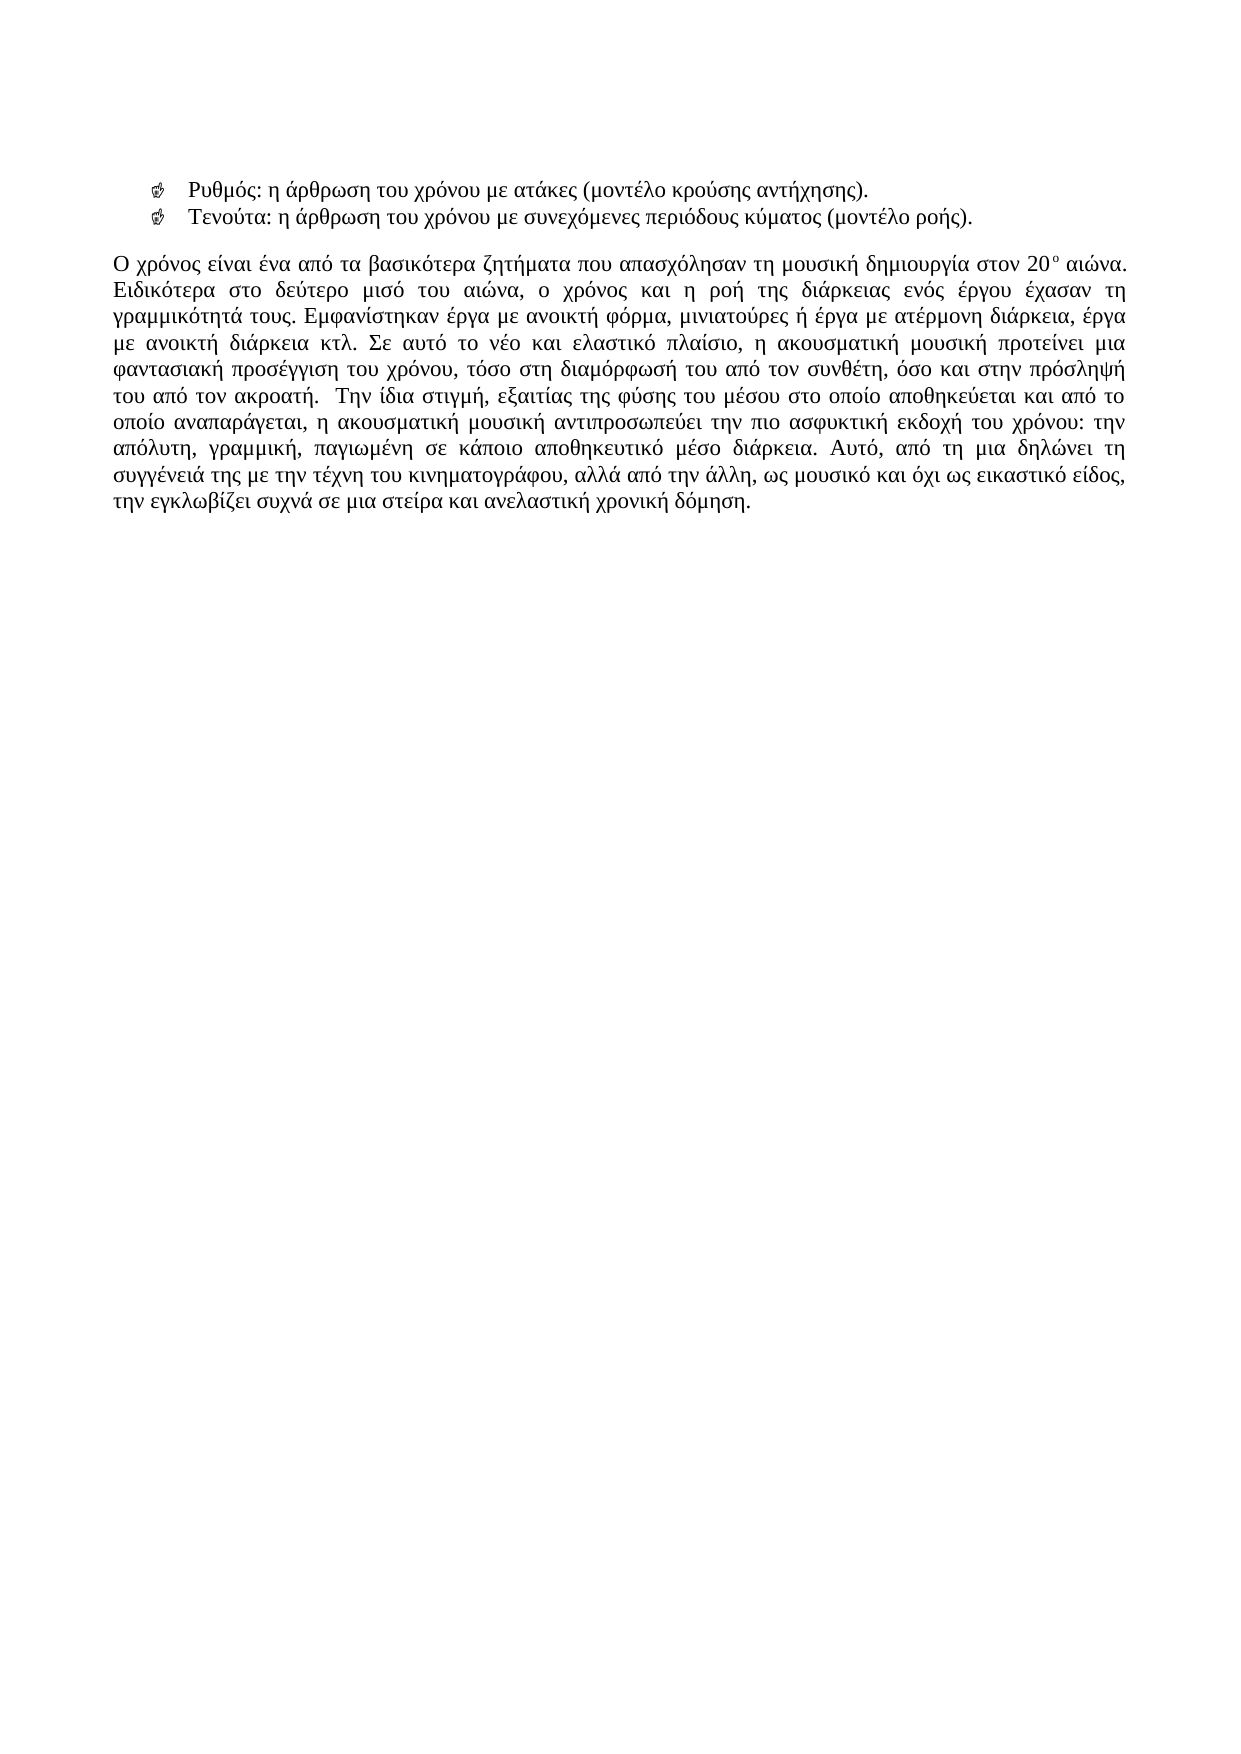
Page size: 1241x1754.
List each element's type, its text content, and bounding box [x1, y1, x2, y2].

picture [151, 207, 164, 225]
text Ο χρόνος είναι ένα από τα βασικότερα ζητήματα που απασχόλησαν τη μουσική δημιουργία στον 20ο αιώνα. Ειδικότερα στο δεύτερο μισό του αιώνα, ο χρόνος και η ροή της διάρκειας ενός έργου έχασαν τη γραμμικότητά τους. Εμφανίστηκαν έργα με ανοικτή φόρμα, μινιατούρες ή έργα με ατέρμονη διάρκεια, έργα με ανοικτή διάρκεια κτλ. Σε αυτό το νέο και ελαστικό πλαίσιο, η ακουσματική μουσική προτείνει μια φαντασιακή προσέγγιση του χρόνου, τόσο στη διαμόρφωσή του από τον συνθέτη, όσο και στην πρόσληψή του από τον ακροατή. Την ίδια στιγμή, εξαιτίας της φύσης του μέσου στο οποίο αποθηκεύεται και από το οποίο αναπαράγεται, η ακουσματική μουσική αντιπροσωπεύει την πιο ασφυκτική εκδοχή του χρόνου: την απόλυτη, γραμμική, παγιωμένη σε κάποιο αποθηκευτικό μέσο διάρκεια. Αυτό, από τη μια δηλώνει τη συγγένειά της με την τέχνη του κινηματογράφου, αλλά από την άλλη, ως μουσικό και όχι ως εικαστικό είδος, την εγκλωβίζει συχνά σε μια στείρα και ανελαστική χρονική δόμηση. [113, 250, 1127, 513]
list Ρυθμός: η άρθρωση του χρόνου με ατάκες (μοντέλο κρούσης αντήχησης). [150, 176, 1127, 203]
list Τενούτα: η άρθρωση του χρόνου με συνεχόμενες περιόδους κύματος (μοντέλο ροής). [150, 203, 1127, 229]
picture [151, 181, 164, 198]
